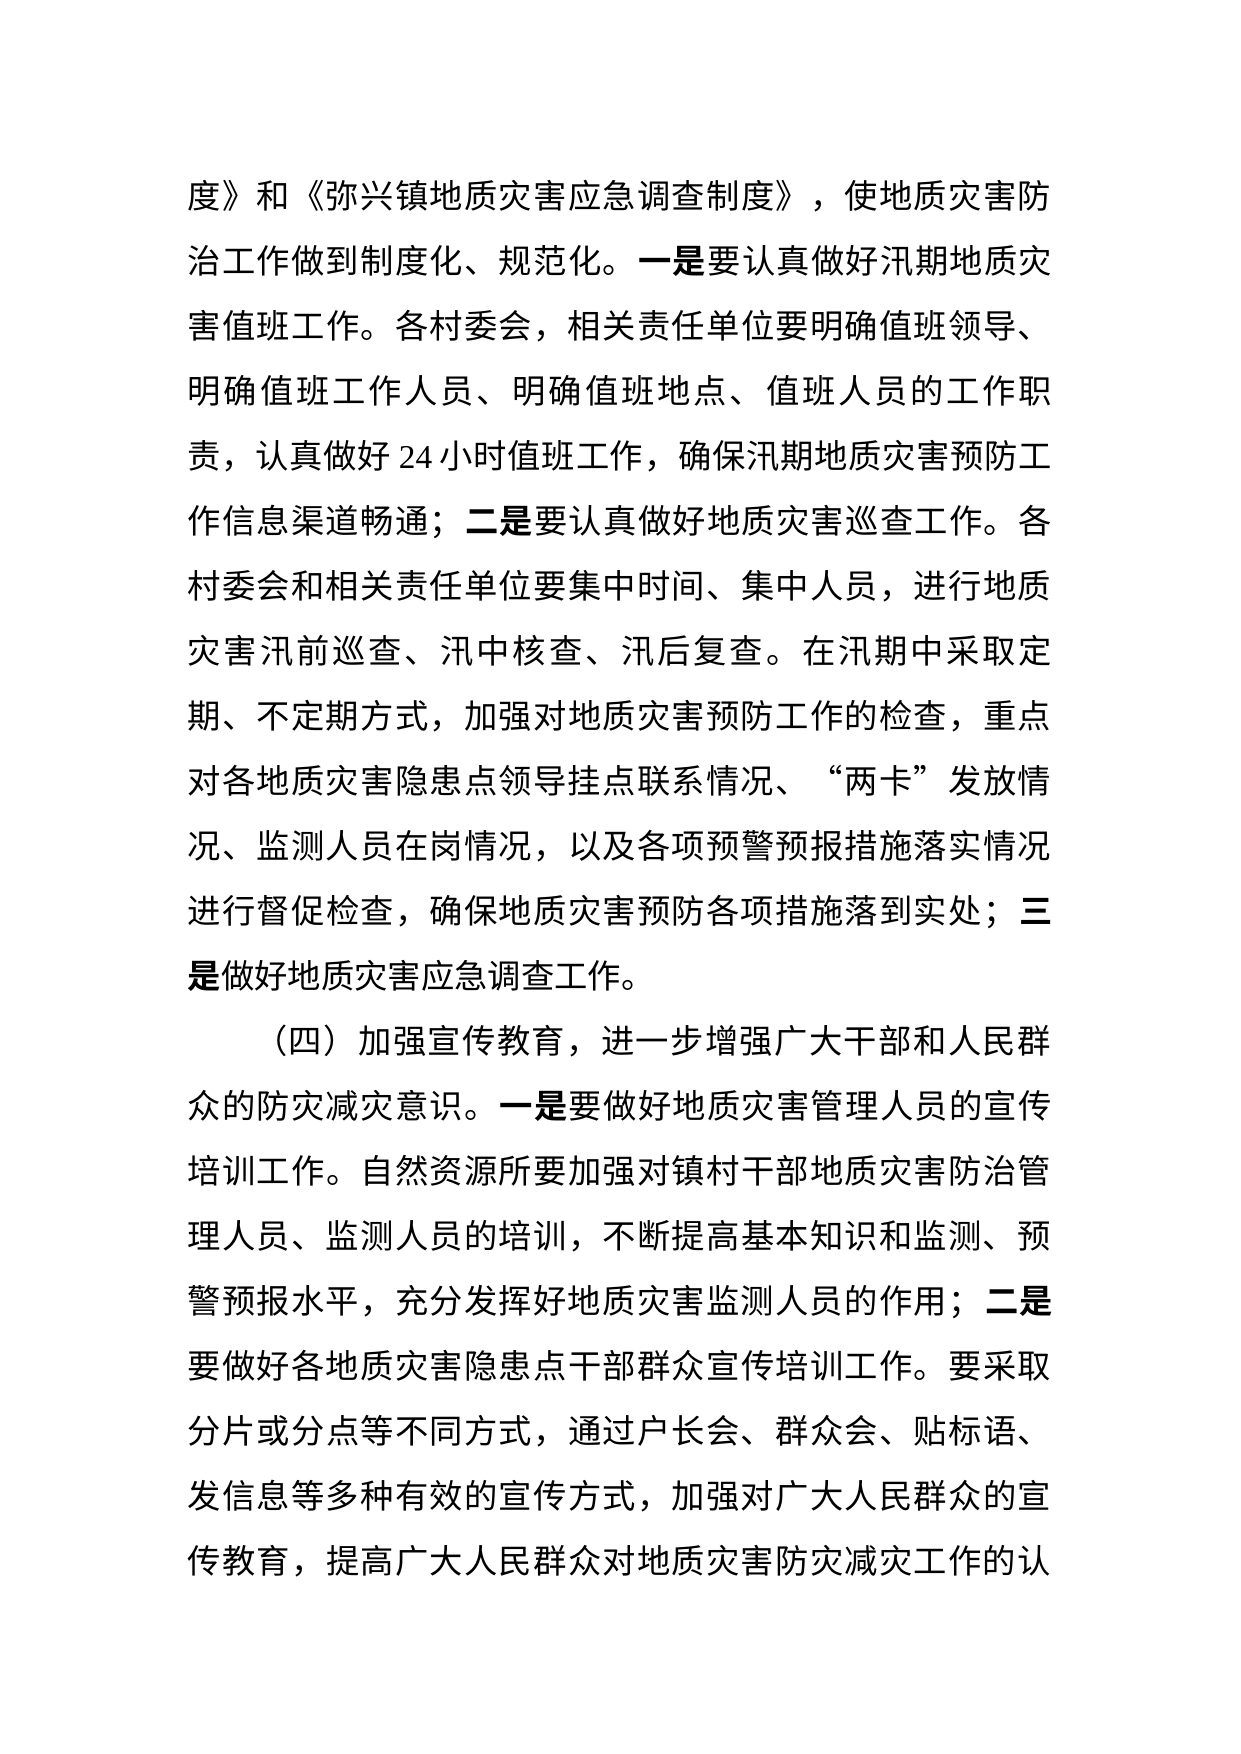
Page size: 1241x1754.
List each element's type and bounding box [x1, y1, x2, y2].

text [187, 1007, 1053, 1592]
text [187, 162, 1053, 1007]
